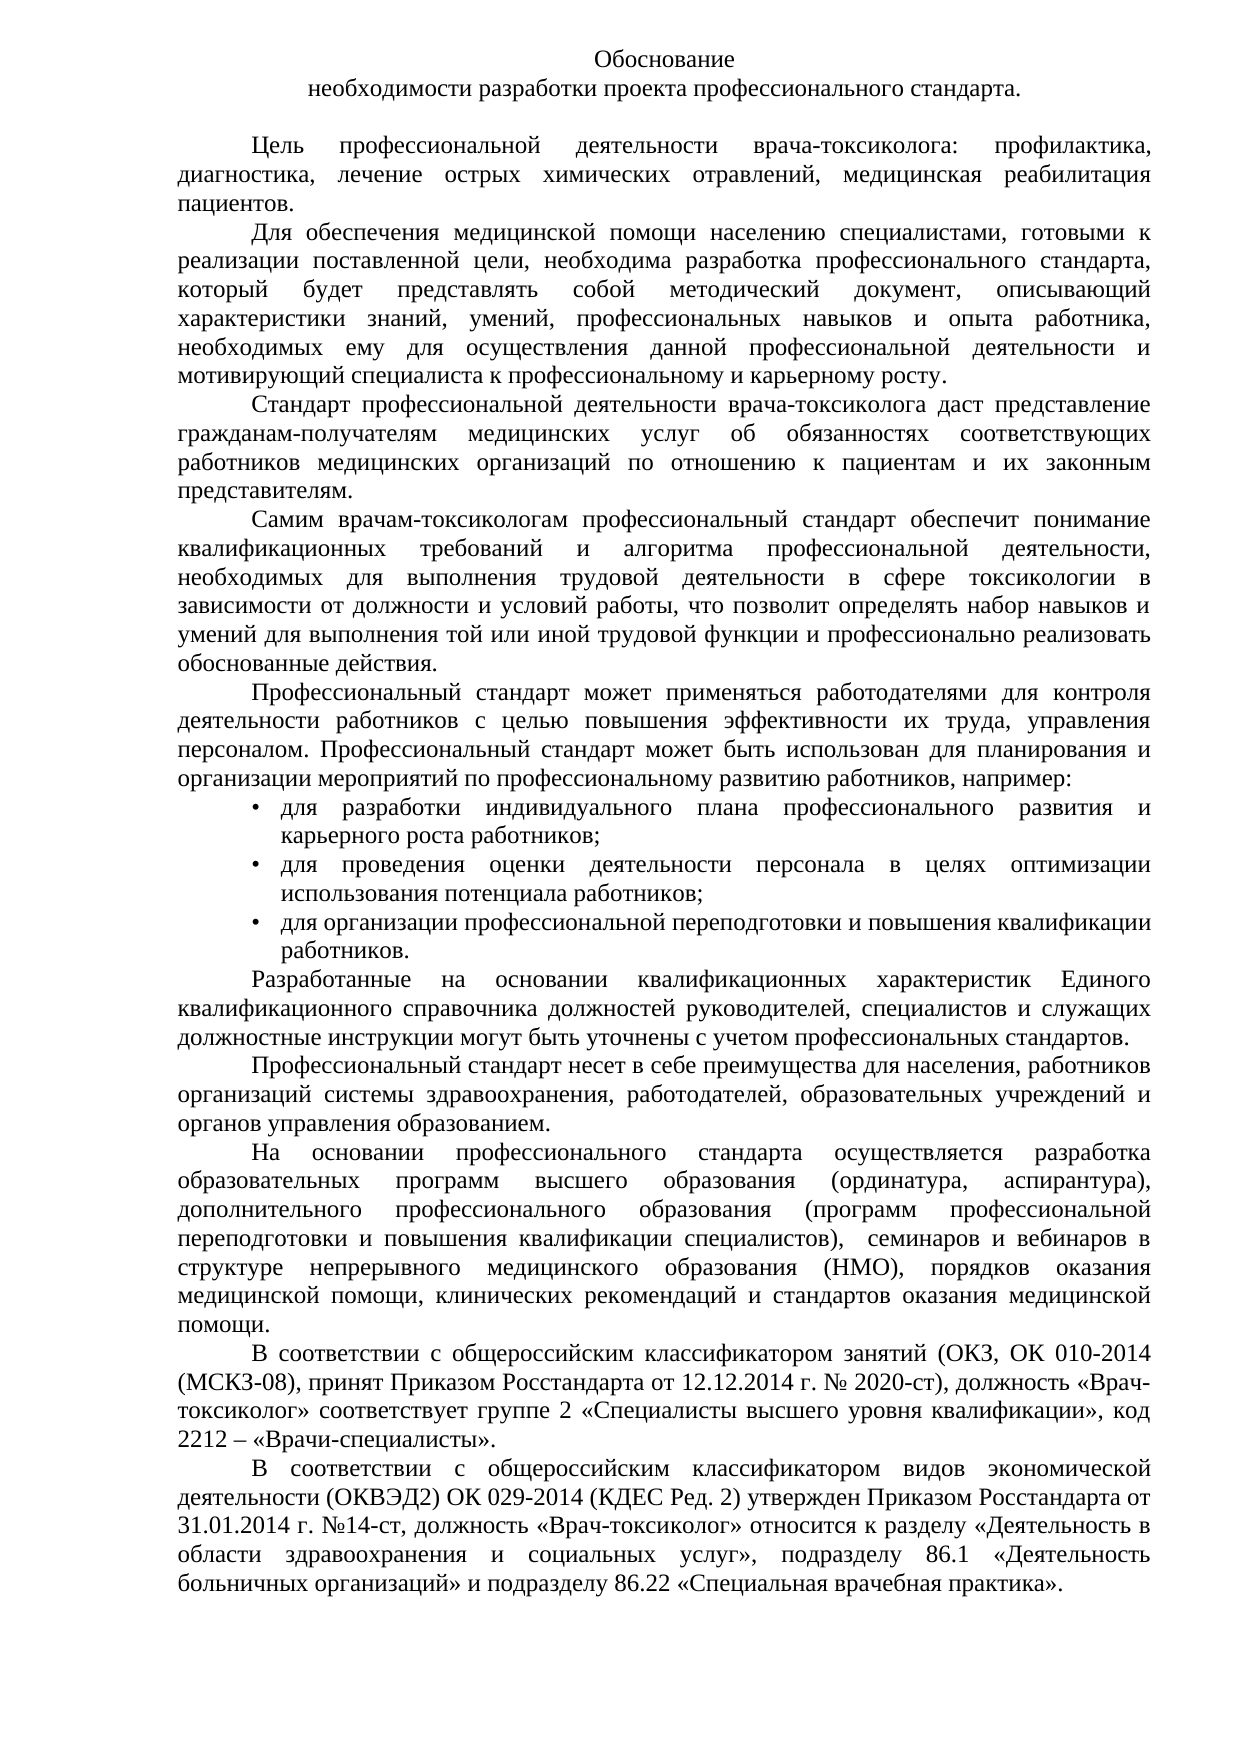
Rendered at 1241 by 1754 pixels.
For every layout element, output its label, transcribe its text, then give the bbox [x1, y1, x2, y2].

text необходимости разработки проекта профессионального стандарта. [177, 73, 1152, 102]
text В соответствии с общероссийским классификатором видов экономической деятельности (ОКВЭД2) ОК 029-2014 (КДЕС Ред. 2) утвержден Приказом Росстандарта от 31.01.2014 г. №14-ст, должность «Врач-токсиколог» относится к разделу «Деятельность в области здравоохранения и социальных услуг», подразделу 86.1 «Деятельность больничных организаций» и подразделу 86.22 «Специальная врачебная практика». [177, 1453, 1152, 1597]
text В соответствии с общероссийским классификатором занятий (ОКЗ, ОК 010-2014 (МСКЗ-08), принят Приказом Росстандарта от 12.12.2014 г. № 2020-ст), должность «Врач-токсиколог» соответствует группе 2 «Специалисты высшего уровня квалификации», код 2212 – «Врачи-специалисты». [177, 1338, 1152, 1453]
text Обоснование [177, 44, 1152, 73]
text Цель профессиональной деятельности врача-токсиколога: профилактика, диагностика, лечение острых химических отравлений, медицинская реабилитация пациентов. [177, 131, 1152, 217]
list для организации профессиональной переподготовки и повышения квалификации работников. [251, 907, 1152, 964]
text Стандарт профессиональной деятельности врача-токсиколога даст представление гражданам-получателям медицинских услуг об обязанностях соответствующих работников медицинских организаций по отношению к пациентам и их законным представителям. [177, 389, 1152, 504]
list для проведения оценки деятельности персонала в целях оптимизации использования потенциала работников; [251, 849, 1152, 907]
text Самим врачам-токсикологам профессиональный стандарт обеспечит понимание квалификационных требований и алгоритма профессиональной деятельности, необходимых для выполнения трудовой деятельности в сфере токсикологии в зависимости от должности и условий работы, что позволит определять набор навыков и умений для выполнения той или иной трудовой функции и профессионально реализовать обоснованные действия. [177, 504, 1152, 677]
text Профессиональный стандарт несет в себе преимущества для населения, работников организаций системы здравоохранения, работодателей, образовательных учреждений и органов управления образованием. [177, 1051, 1152, 1137]
text Профессиональный стандарт может применяться работодателями для контроля деятельности работников с целью повышения эффективности их труда, управления персоналом. Профессиональный стандарт может быть использован для планирования и организации мероприятий по профессиональному развитию работников, например: [177, 677, 1152, 792]
text Разработанные на основании квалификационных характеристик Единого квалификационного справочника должностей руководителей, специалистов и служащих должностные инструкции могут быть уточнены с учетом профессиональных стандартов. [177, 964, 1152, 1051]
text На основании профессионального стандарта осуществляется разработка образовательных программ высшего образования (ординатура, аспирантура), дополнительного профессионального образования (программ профессиональной переподготовки и повышения квалификации специалистов), семинаров и вебинаров в структуре непрерывного медицинского образования (НМО), порядков оказания медицинской помощи, клинических рекомендаций и стандартов оказания медицинской помощи. [177, 1137, 1152, 1338]
list для разработки индивидуального плана профессионального развития и карьерного роста работников; [251, 792, 1152, 849]
text Для обеспечения медицинской помощи населению специалистами, готовыми к реализации поставленной цели, необходима разработка профессионального стандарта, который будет представлять собой методический документ, описывающий характеристики знаний, умений, профессиональных навыков и опыта работника, необходимых ему для осуществления данной профессиональной деятельности и мотивирующий специалиста к профессиональному и карьерному росту. [177, 217, 1152, 389]
